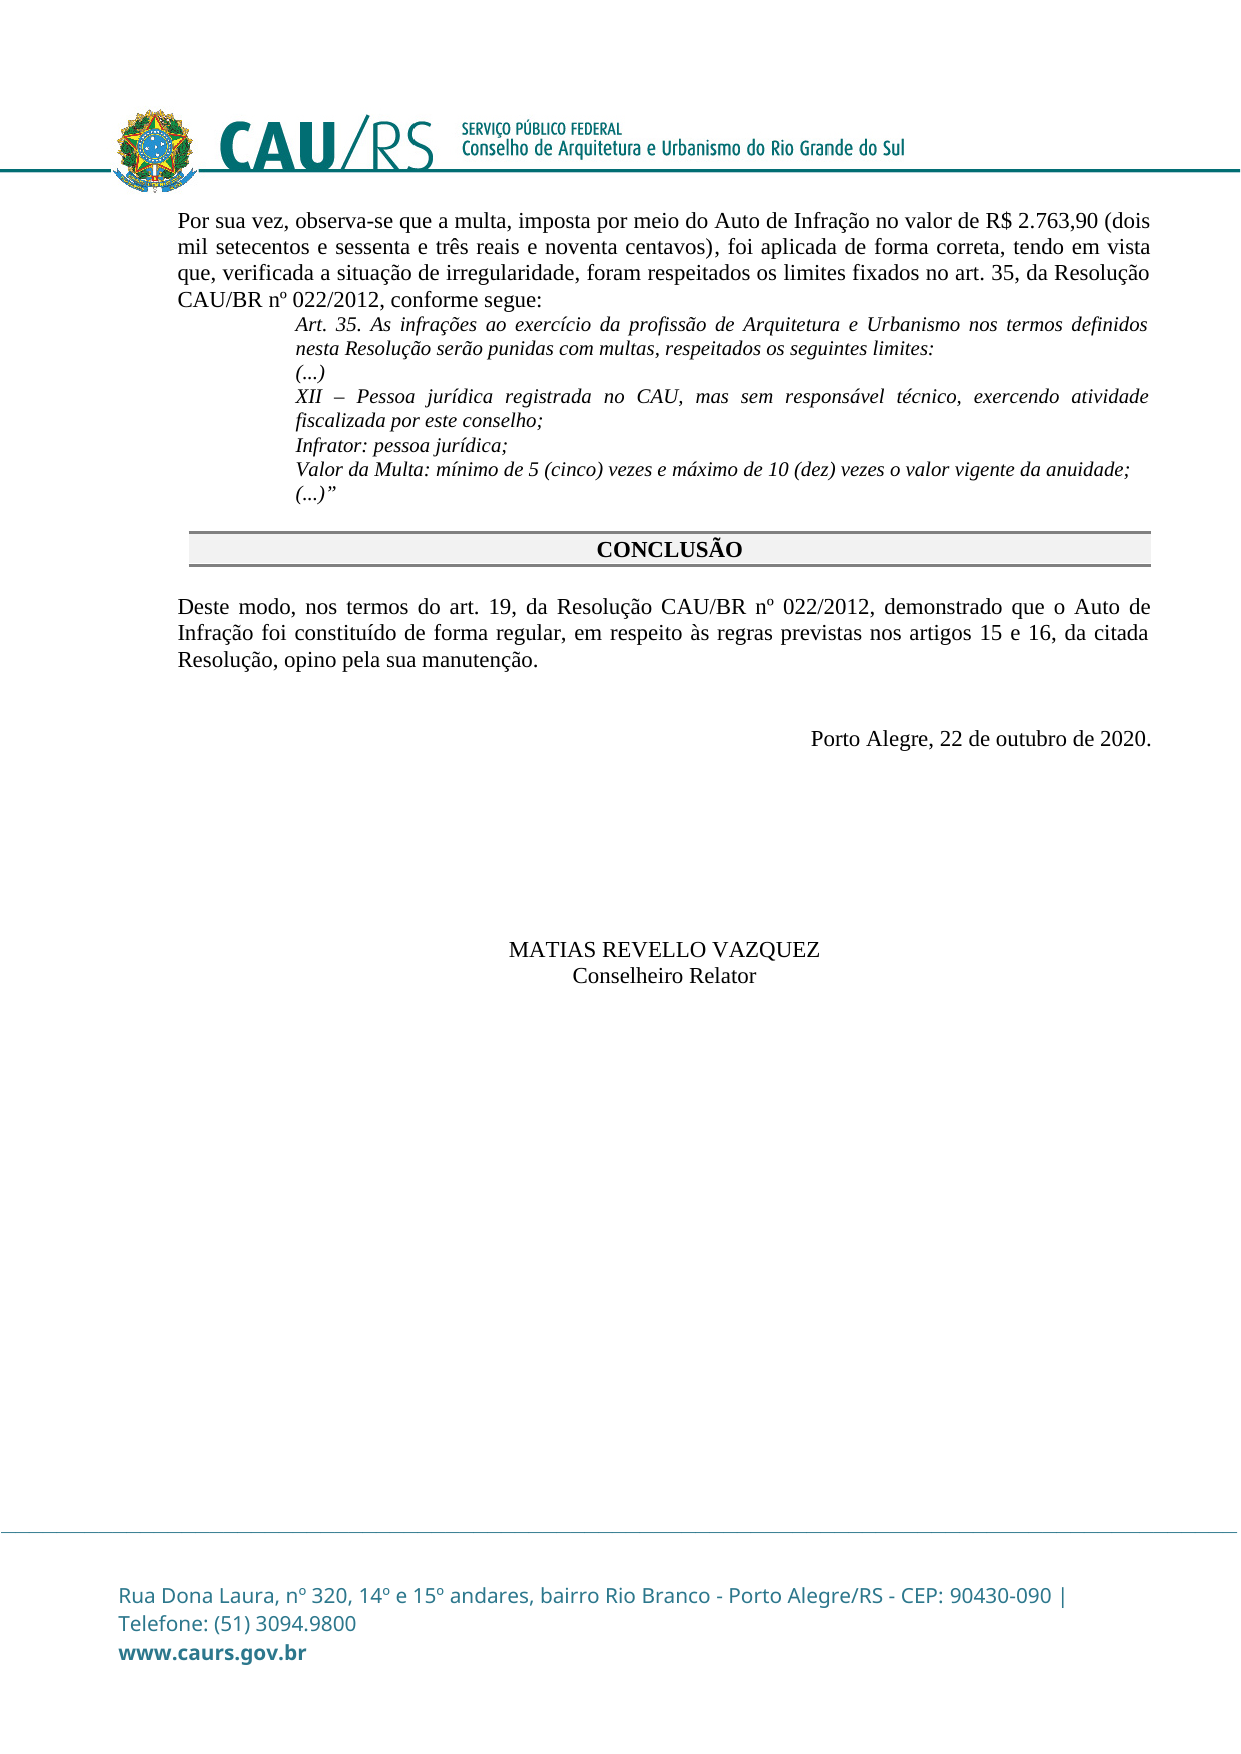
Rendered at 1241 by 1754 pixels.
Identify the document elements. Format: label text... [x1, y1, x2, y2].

text Deste modo, nos termos do art. 19, da Resolução CAU/BR nº 022/2012, demonstrado que o Auto de Infração foi constituído de forma regular, em respeito às regras previstas nos artigos 15 e 16, da citada Resolução, opino pela sua manutenção. [177, 593, 1152, 672]
text (...)” [295, 481, 1152, 505]
text (...) [295, 360, 1152, 384]
text Art. 35. As infrações ao exercício da profissão de Arquitetura e Urbanismo nos termos definidos nesta Resolução serão punidas com multas, respeitados os seguintes limites: [295, 312, 1152, 360]
text Por sua vez, observa-se que a multa, imposta por meio do Auto de Infração no valor de R$ 2.763,90 (dois mil setecentos e sessenta e três reais e noventa centavos), foi aplicada de forma correta, tendo em vista que, verificada a situação de irregularidade, foram respeitados os limites fixados no art. 35, da Resolução CAU/BR nº 022/2012, conforme segue: [177, 207, 1152, 312]
text Valor da Multa: mínimo de 5 (cinco) vezes e máximo de 10 (dez) vezes o valor vigente da anuidade; [295, 457, 1152, 481]
text Conselheiro Relator [177, 962, 1152, 988]
table_header CONCLUSÃO [189, 534, 1151, 563]
text XII – Pessoa jurídica registrada no CAU, mas sem responsável técnico, exercendo atividade fiscalizada por este conselho; [295, 384, 1152, 432]
text MATIAS REVELLO VAZQUEZ [177, 936, 1152, 962]
text Infrator: pessoa jurídica; [295, 432, 1152, 457]
picture [0, 43, 1241, 203]
text Porto Alegre, 22 de outubro de 2020. [177, 725, 1152, 751]
